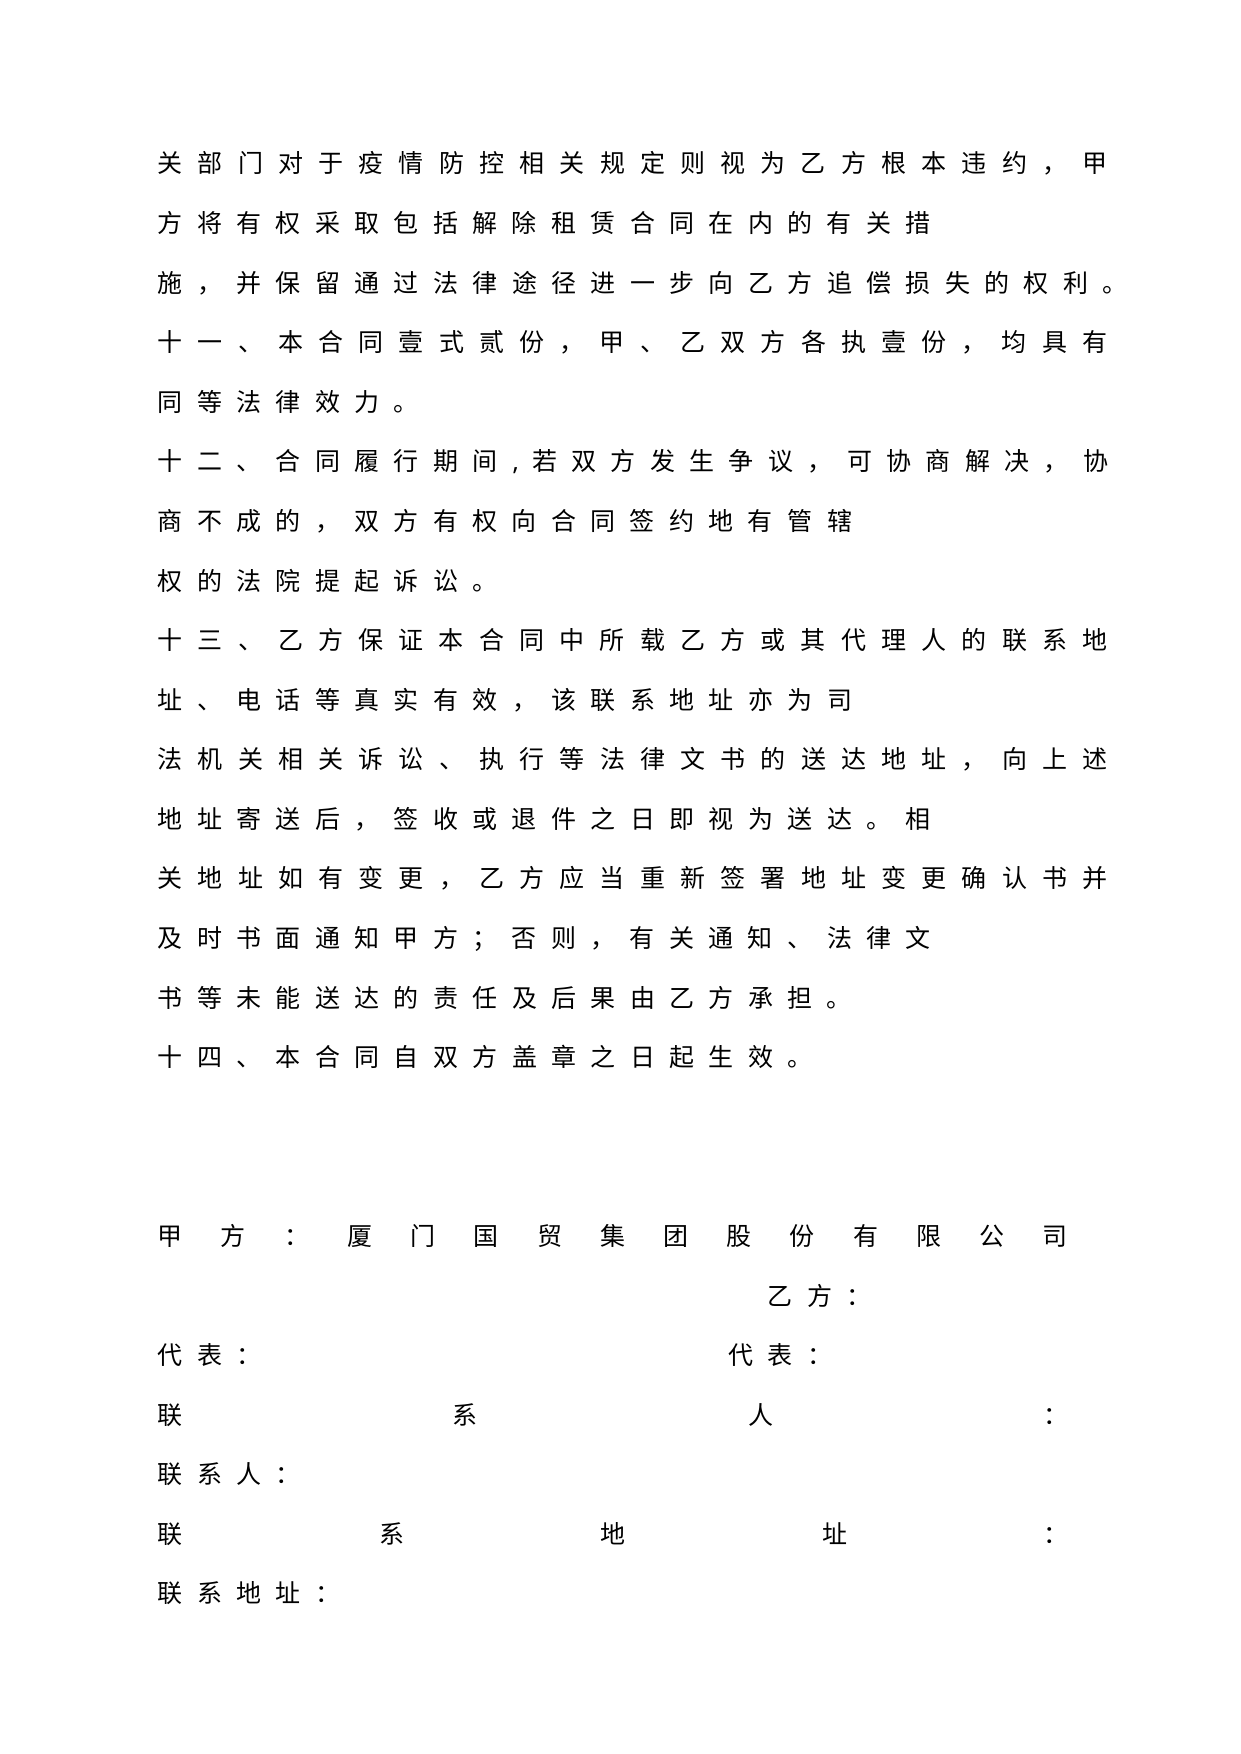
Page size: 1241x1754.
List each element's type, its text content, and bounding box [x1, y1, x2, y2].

text 关地址如有变更，乙方应当重新签署地址变更确认书并及时书面通知甲方；否则，有关通知、法律文 [89, 847, 1123, 966]
text 甲方：厦门国贸集团股份有限公司 乙方： [89, 1205, 1083, 1324]
text 施，并保留通过法律途径进一步向乙方追偿损失的权利。 [89, 251, 1123, 311]
text 十三、乙方保证本合同中所载乙方或其代理人的联系地址、电话等真实有效，该联系地址亦为司 [89, 609, 1123, 728]
text 代表： 代表： [89, 1324, 1083, 1383]
text 十一、本合同壹式贰份，甲、乙双方各执壹份，均具有同等法律效力。 [89, 311, 1123, 430]
text 权的法院提起诉讼。 [83, 549, 1123, 609]
text 书等未能送达的责任及后果由乙方承担。 [89, 966, 1123, 1026]
text 十四、本合同自双方盖章之日起生效。 [89, 1026, 1123, 1086]
text 十二、合同履行期间,若双方发生争议，可协商解决，协商不成的，双方有权向合同签约地有管辖 [89, 430, 1123, 549]
text 联系地址： 联系地址： [89, 1503, 1083, 1622]
text 法机关相关诉讼、执行等法律文书的送达地址，向上述地址寄送后，签收或退件之日即视为送达。相 [89, 728, 1123, 847]
text 联系人： 联系人： [89, 1383, 1083, 1503]
text 关部门对于疫情防控相关规定则视为乙方根本违约，甲方将有权采取包括解除租赁合同在内的有关措 [89, 132, 1123, 251]
